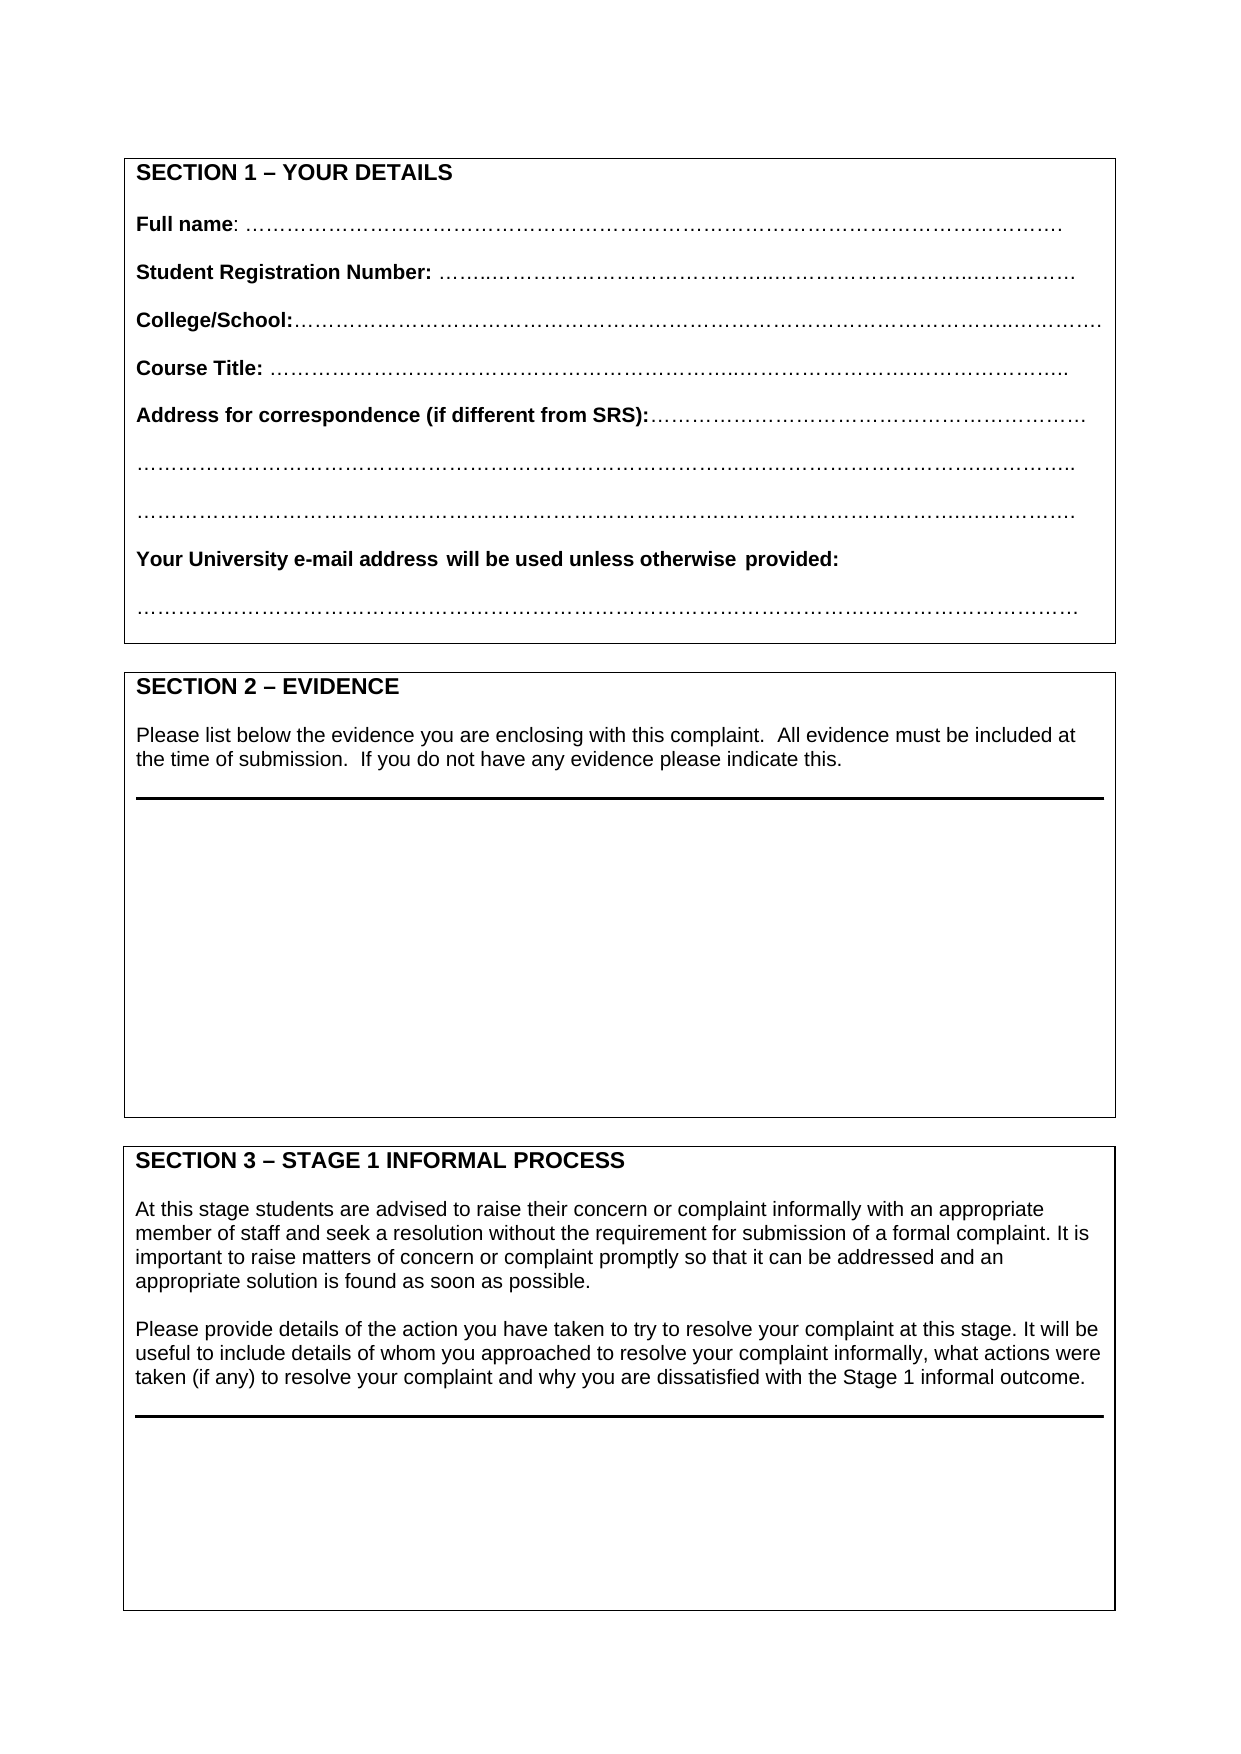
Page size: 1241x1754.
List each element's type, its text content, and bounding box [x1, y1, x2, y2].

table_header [124, 1147, 1114, 1609]
table_header SECTION 2 – EVIDENCE Please list below the evidence you are enclosing with this complaint. All evidence must be included at the time of submission. If you do not have any evidence please indicate this. [125, 673, 1115, 1117]
table_header SECTION 1 – YOUR DETAILS Full name: ………………………………………………………………………………………………………. Student Registration Number: ……..…………………………………..………………………..…………… College/School:…………………………………………………………………………………………..…………. Course Title: …………………………………………………………..…………………….………………….. Address for correspondence (if different from SRS):……………………………………………………… ……………………………………………………………………………….………………………….………….. ………………………………………………………………………….…………………………….….…………. Your University e-mail address will be used unless otherwise provided: …………………………………………………………………………………………….………………………… [125, 159, 1115, 643]
